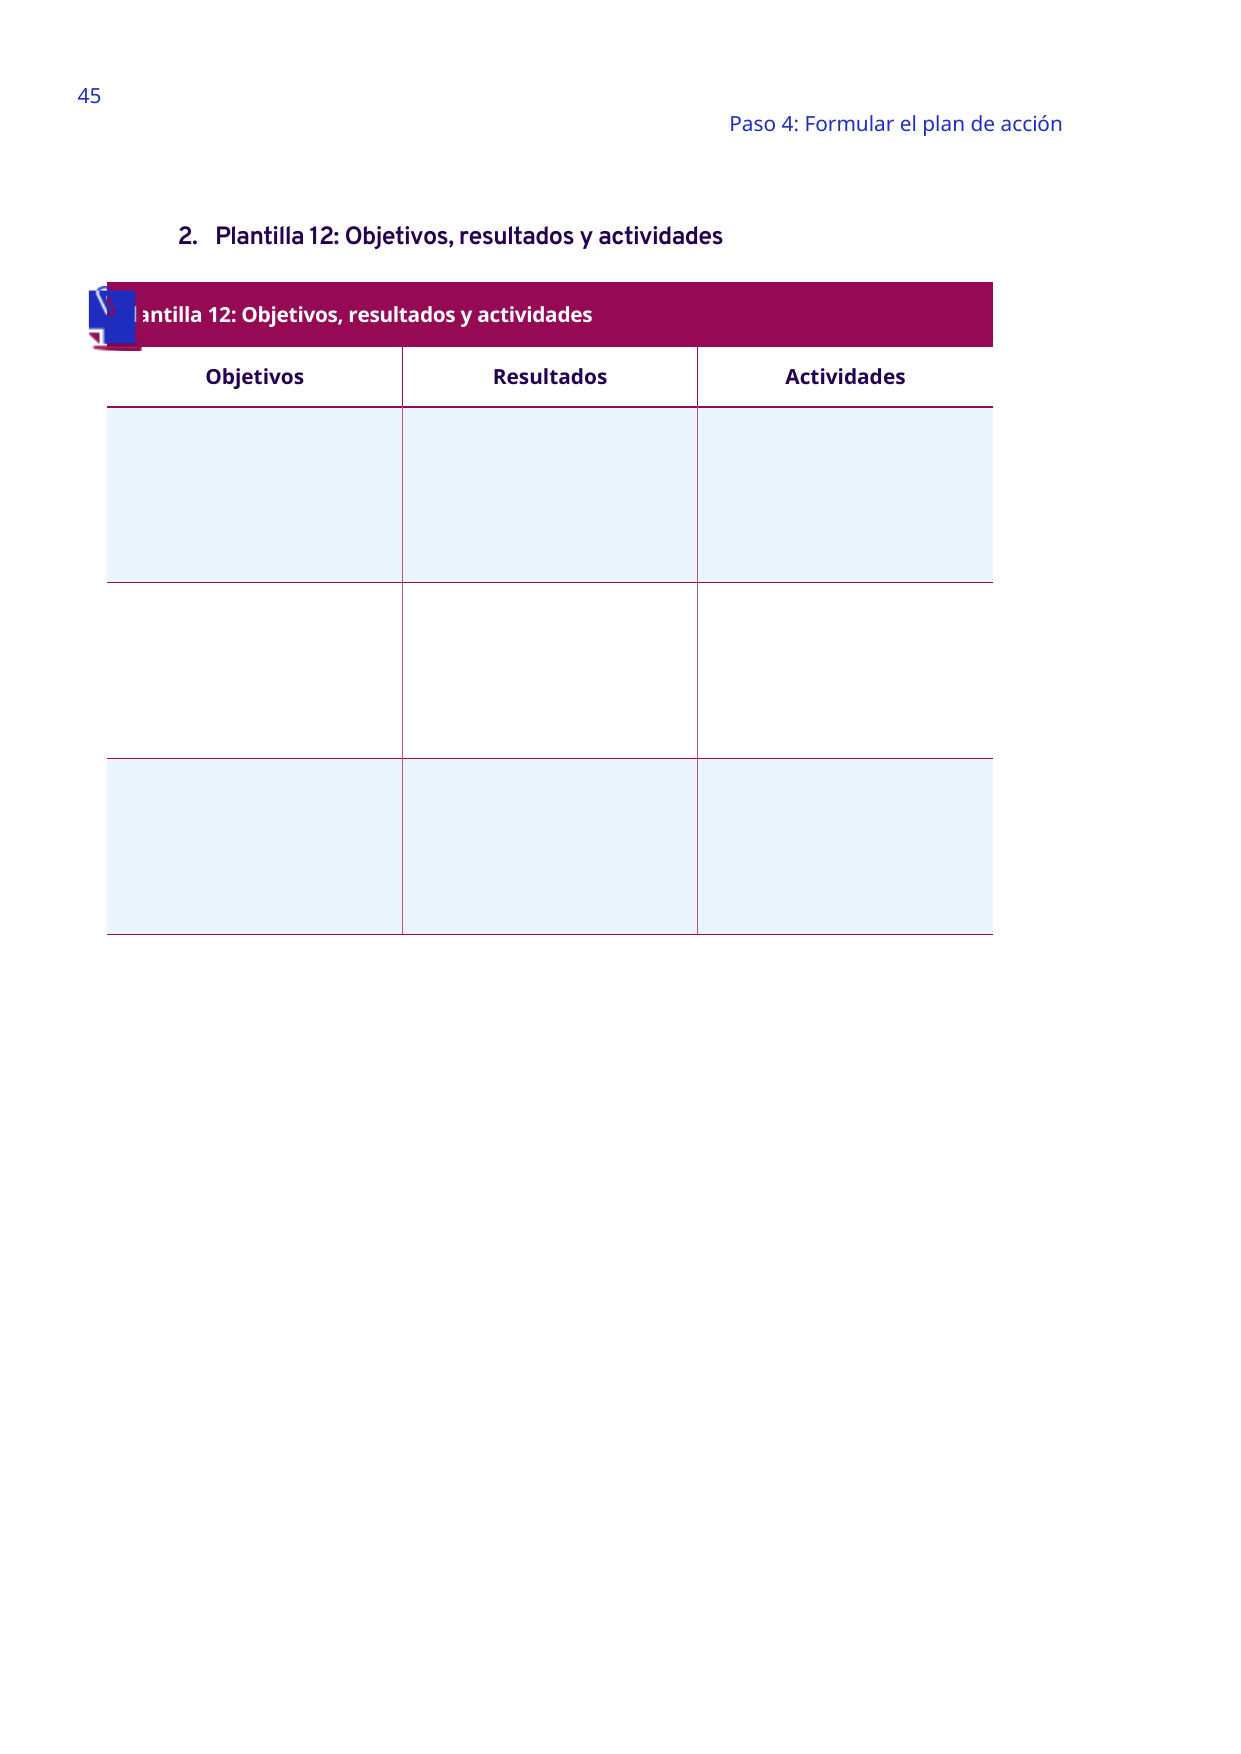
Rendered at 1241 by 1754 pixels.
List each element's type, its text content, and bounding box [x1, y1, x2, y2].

table_cell Actividades [698, 347, 993, 406]
table_cell [698, 408, 993, 582]
table_cell [403, 408, 697, 582]
table_header Plantilla 12: Objetivos, resultados y actividades [107, 282, 993, 347]
table_cell [403, 759, 697, 934]
table_cell [698, 759, 993, 934]
table_cell [403, 583, 697, 758]
table_cell [107, 759, 402, 934]
table_cell Objetivos [107, 347, 402, 406]
table_cell [698, 583, 993, 758]
table_cell [107, 408, 402, 582]
table_cell [107, 583, 402, 758]
table_cell Resultados [403, 347, 697, 406]
subtitle Plantilla 12: Objetivos, resultados y actividades [177, 207, 1163, 254]
